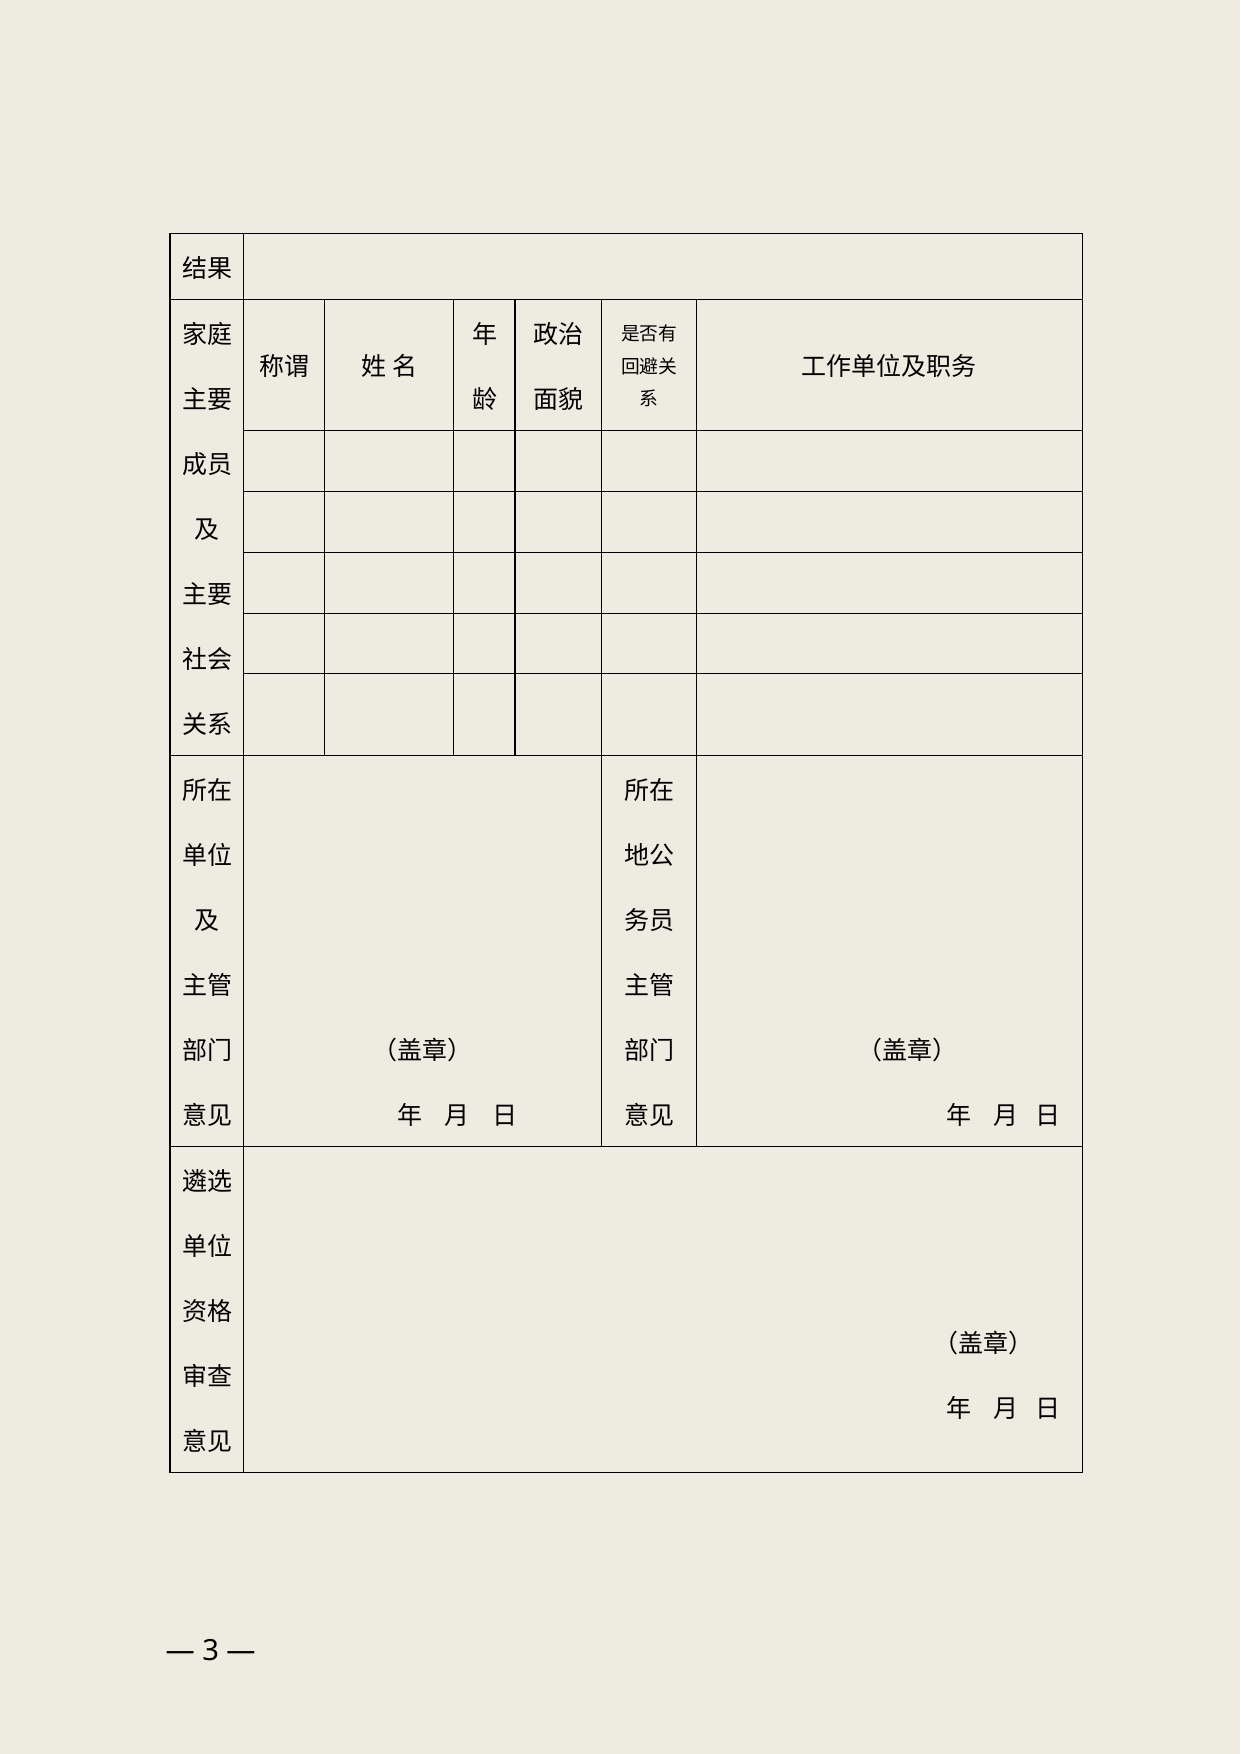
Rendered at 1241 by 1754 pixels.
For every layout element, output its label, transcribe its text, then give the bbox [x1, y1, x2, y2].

table_cell [454, 431, 514, 491]
table_cell [516, 553, 601, 612]
table_cell [244, 553, 324, 612]
table_cell [454, 674, 514, 755]
table_cell [697, 674, 1082, 755]
table_cell [697, 431, 1082, 491]
table_cell [516, 614, 601, 673]
table_cell 年龄 [454, 300, 514, 430]
table_cell [244, 674, 324, 755]
table_cell [697, 553, 1082, 612]
table_cell 称谓 [244, 300, 324, 430]
table_cell 工作单位及职务 [697, 300, 1082, 430]
table_cell 所在单位 及 主管部门意见 [171, 756, 243, 1146]
table_cell [602, 614, 696, 673]
table_cell [244, 431, 324, 491]
table_cell [697, 614, 1082, 673]
table_cell [602, 553, 696, 612]
table_cell 所在 地公 务员 主管 部门 意见 [602, 756, 696, 1146]
table_cell 是否有回避关系 [602, 300, 696, 430]
table_cell [516, 492, 601, 552]
table_cell [602, 674, 696, 755]
table_cell [244, 234, 1082, 299]
table_cell （盖章） 年 月 日 [697, 756, 1082, 1146]
table_cell [697, 492, 1082, 552]
table_cell [602, 492, 696, 552]
table_cell （盖章） 年 月 日 [244, 1147, 1082, 1472]
table_cell [325, 553, 453, 612]
table_cell [244, 492, 324, 552]
table_cell [454, 614, 514, 673]
table_cell [516, 431, 601, 491]
table_cell [454, 553, 514, 612]
table_cell [516, 674, 601, 755]
table_cell [325, 431, 453, 491]
table_cell （盖章） 年 月 日 [244, 756, 601, 1146]
table_cell 家庭 主要 成员 及 主要社会关系 [171, 300, 243, 755]
table_cell 年度 考核 结果 [171, 234, 243, 299]
table_cell [325, 674, 453, 755]
table_cell [244, 614, 324, 673]
table_cell 政治面貌 [516, 300, 601, 430]
table_cell [325, 492, 453, 552]
table_cell [454, 492, 514, 552]
table_cell [602, 431, 696, 491]
table_cell [325, 614, 453, 673]
table_cell 遴选单位资格审查意见 [171, 1147, 243, 1472]
table_cell 姓 名 [325, 300, 453, 430]
